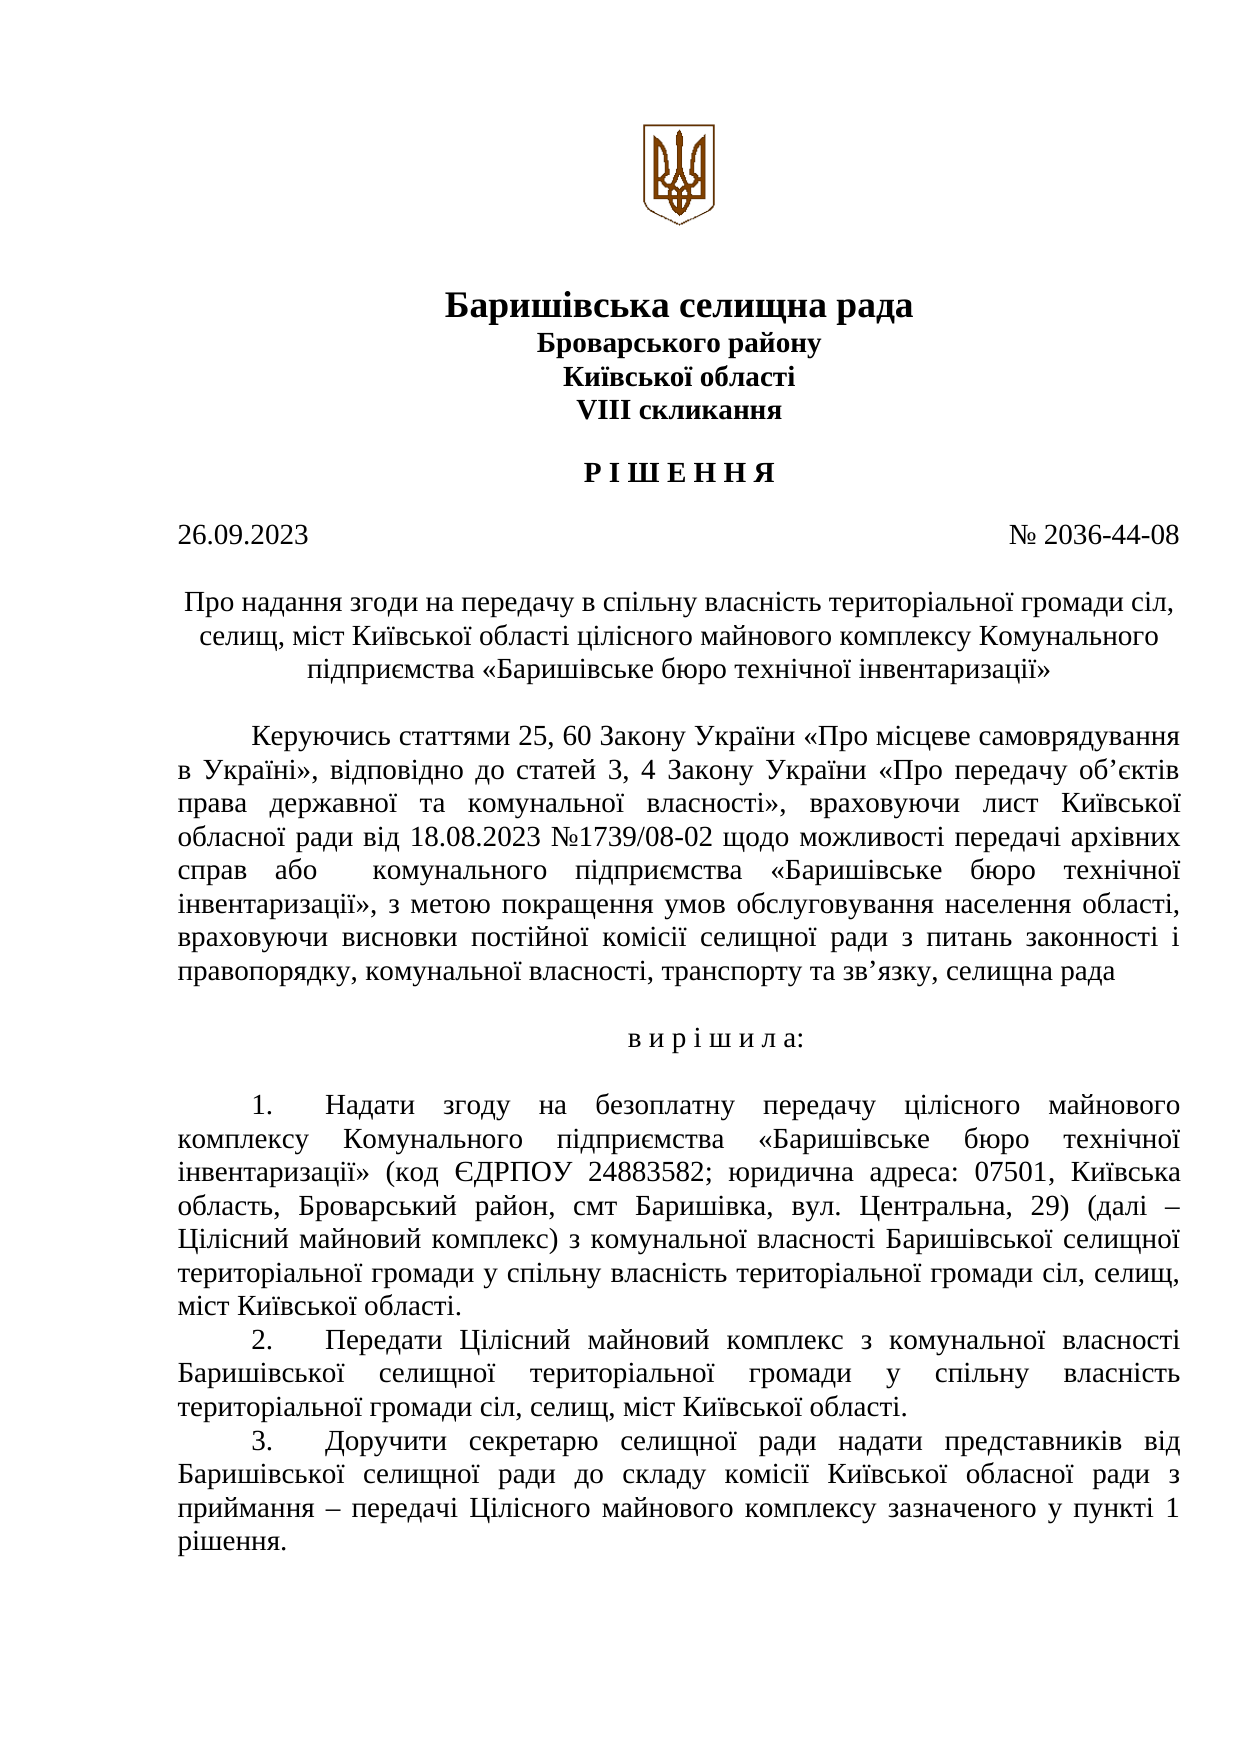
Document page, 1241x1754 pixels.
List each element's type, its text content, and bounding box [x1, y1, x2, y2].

text Керуючись статтями 25, 60 Закону України «Про місцеве самоврядування в Україні», відповідно до статей 3, 4 Закону України «Про передачу об’єктів права державної та комунальної власності», враховуючи лист Київської обласної ради від 18.08.2023 №1739/08-02 щодо можливості передачі архівних справ або комунального підприємства «Баришівське бюро технічної інвентаризації», з метою покращення умов обслуговування населення області, враховуючи висновки постійної комісії селищної ради з питань законності і правопорядку, комунальної власності, транспорту та зв’язку, селищна рада [177, 718, 1181, 819]
subtitle Баришівська селищна рада [177, 282, 1181, 325]
text Керуючись статтями 25, 60 Закону України «Про місцеве самоврядування в Україні», відповідно до статей 3, 4 Закону України «Про передачу об’єктів права державної та комунальної власності», враховуючи лист Київської обласної ради від 18.08.2023 №1739/08-02 щодо можливості передачі архівних справ або комунального підприємства «Баришівське бюро технічної інвентаризації», з метою покращення умов обслуговування населення області, враховуючи висновки постійної комісії селищної ради з питань законності і правопорядку, комунальної власності, транспорту та зв’язку, селищна рада [177, 886, 1181, 987]
text Київської області [177, 359, 1181, 392]
text в и р і ш и л а: [177, 1020, 1181, 1054]
list Передати Цілісний майновий комплекс з комунальної власності Баришівської селищної територіальної громади у спільну власність територіальної громади сіл, селищ, міст Київської області. [177, 1322, 1181, 1423]
picture [637, 118, 722, 231]
subtitle Р І Ш Е Н Н Я [177, 455, 1181, 488]
list Надати згоду на безоплатну передачу цілісного майнового комплексу Комунального підприємства «Баришівське бюро технічної інвентаризації» (код ЄДРПОУ 24883582; юридична адреса: 07501, Київська область, Броварський район, смт Баришівка, вул. Центральна, 29) (далі – Цілісний майновий комплекс) з комунальної власності Баришівської селищної територіальної громади у спільну власність територіальної громади сіл, селищ, міст Київської області. [177, 1087, 1181, 1322]
text 26.09.2023 № 2036-44-08 [177, 517, 1181, 551]
subtitle Броварського району [177, 325, 1181, 359]
subtitle VIII скликання [177, 392, 1181, 426]
list Доручити секретарю селищної ради надати представників від Баришівської селищної ради до складу комісії Київської обласної ради з приймання – передачі Цілісного майнового комплексу зазначеного у пункті 1 рішення. [177, 1423, 1181, 1557]
text Про надання згоди на передачу в спільну власність територіальної громади сіл, селищ, міст Київської області цілісного майнового комплексу Комунального підприємства «Баришівське бюро технічної інвентаризації» [177, 584, 1181, 685]
